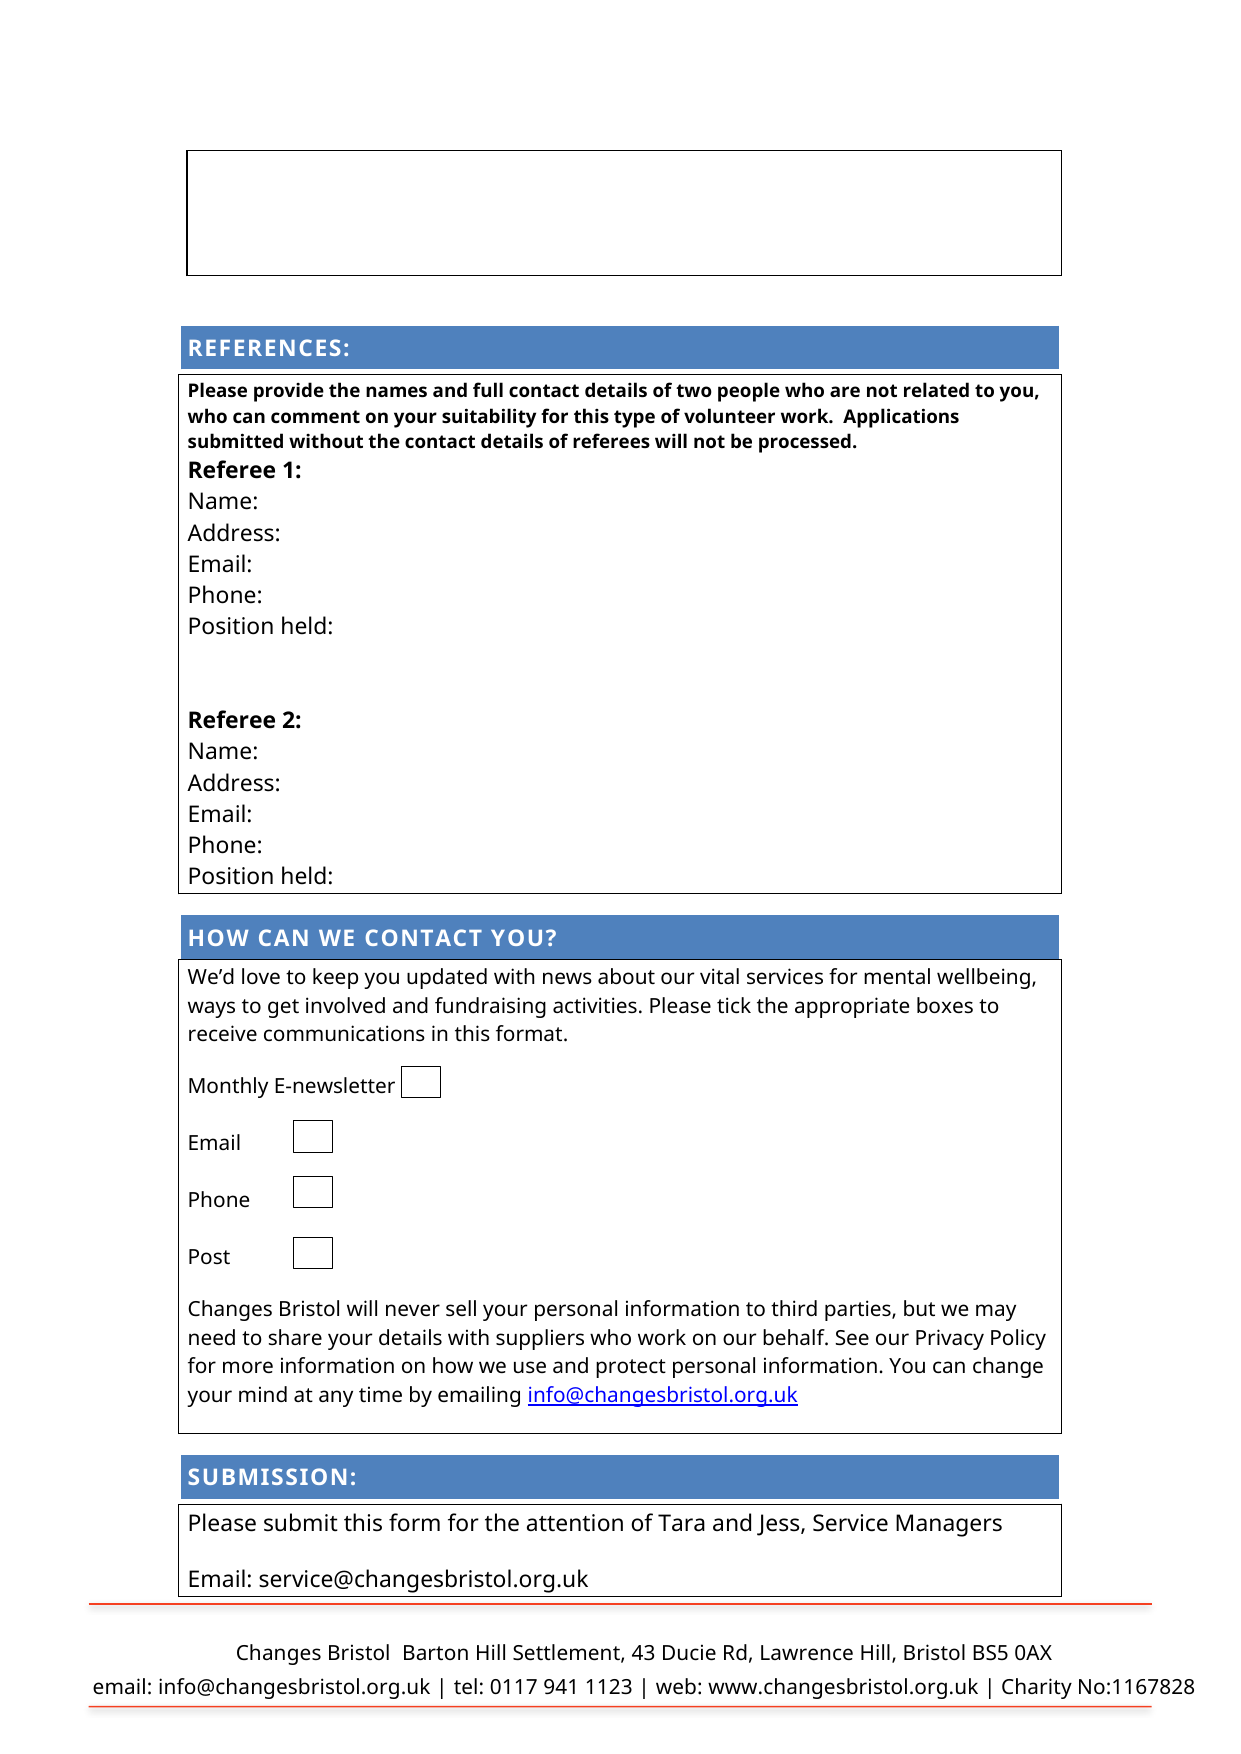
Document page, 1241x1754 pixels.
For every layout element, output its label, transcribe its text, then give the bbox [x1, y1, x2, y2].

text Name: [187, 485, 1053, 516]
text Address: [187, 766, 1053, 798]
text Email: [187, 798, 1053, 829]
text Address: [187, 516, 1053, 548]
text Referee 1: [187, 454, 1053, 485]
text Please submit this form for the attention of Tara and Jess, Service Managers [179, 1505, 1061, 1538]
subtitle How can we contact you? [188, 922, 1053, 953]
text Phone: [187, 829, 1053, 857]
subtitle References: [188, 332, 1053, 363]
text Monthly E-newsletter [187, 1072, 1053, 1100]
text Email: [187, 548, 1053, 579]
text Phone [187, 1185, 1053, 1214]
text Email [187, 1128, 1053, 1157]
text We’d love to keep you updated with news about our vital services for mental wellbeing, ways to get involved and fundraising activities. Please tick the appropriate boxes to receive communications in this format. [179, 960, 1061, 1048]
subtitle Submission: [188, 1461, 1053, 1492]
text Name: [187, 735, 1053, 766]
text Position held: [187, 610, 1053, 641]
text Email: service@changesbristol.org.uk [179, 1560, 1061, 1596]
text Position held: [179, 857, 1061, 893]
text Referee 2: [187, 704, 1053, 735]
text Changes Bristol will never sell your personal information to third parties, but we may need to share your details with suppliers who work on our behalf. See our Privacy Policy for more information on how we use and protect personal information. You can change your mind at any time by emailing info@changesbristol.org.uk [187, 1294, 1053, 1408]
text Phone: [187, 579, 1053, 610]
text Post [187, 1242, 1053, 1271]
text Please provide the names and full contact details of two people who are not related to you, who can comment on your suitability for this type of volunteer work. Applications submitted without the contact details of referees will not be processed. [179, 375, 1061, 454]
